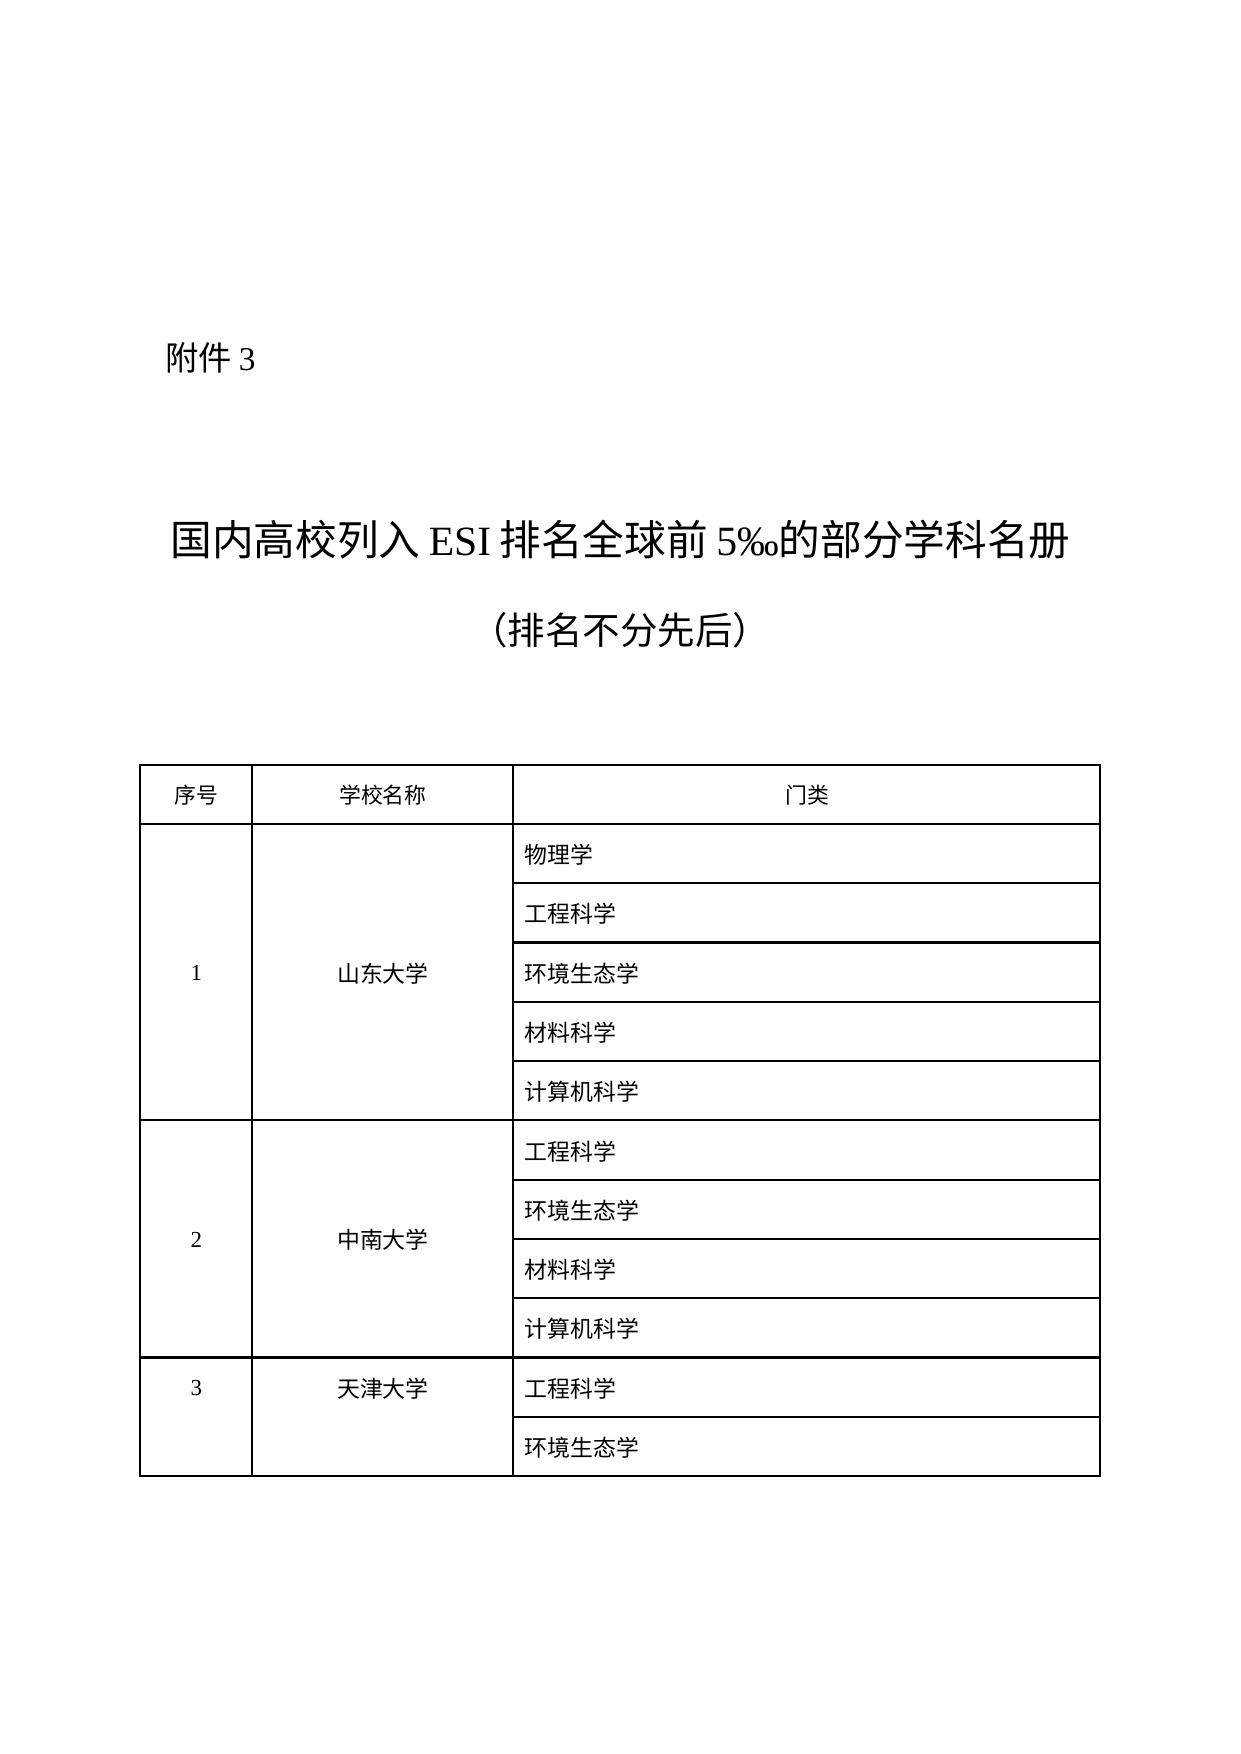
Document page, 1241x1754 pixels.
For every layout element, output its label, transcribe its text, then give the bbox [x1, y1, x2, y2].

table_cell 物理学 [514, 825, 1099, 882]
table_cell 1 [141, 825, 251, 1119]
table_header 门类 [514, 766, 1099, 823]
table_cell 工程科学 [514, 884, 1099, 941]
text 国内高校列入ESI排名全球前5‰的部分学科名册 [165, 492, 1075, 582]
table_cell 环境生态学 [514, 1418, 1099, 1475]
table_cell 工程科学 [514, 1359, 1099, 1416]
table_cell 环境生态学 [514, 944, 1099, 1001]
table_cell 计算机科学 [514, 1062, 1099, 1119]
table_cell 3 [141, 1359, 251, 1475]
table_header 序号 [141, 766, 251, 823]
table_header 学校名称 [253, 766, 512, 823]
table_cell 天津大学 [253, 1359, 512, 1475]
text 附件3 [165, 311, 1075, 401]
table_cell 材料科学 [514, 1003, 1099, 1060]
table_cell 中南大学 [253, 1121, 512, 1356]
text （排名不分先后） [165, 582, 1075, 673]
table_cell 计算机科学 [514, 1299, 1099, 1356]
table_cell 工程科学 [514, 1121, 1099, 1178]
table_cell 材料科学 [514, 1240, 1099, 1297]
table_cell 环境生态学 [514, 1181, 1099, 1238]
table_cell 2 [141, 1121, 251, 1356]
table_cell 山东大学 [253, 825, 512, 1119]
